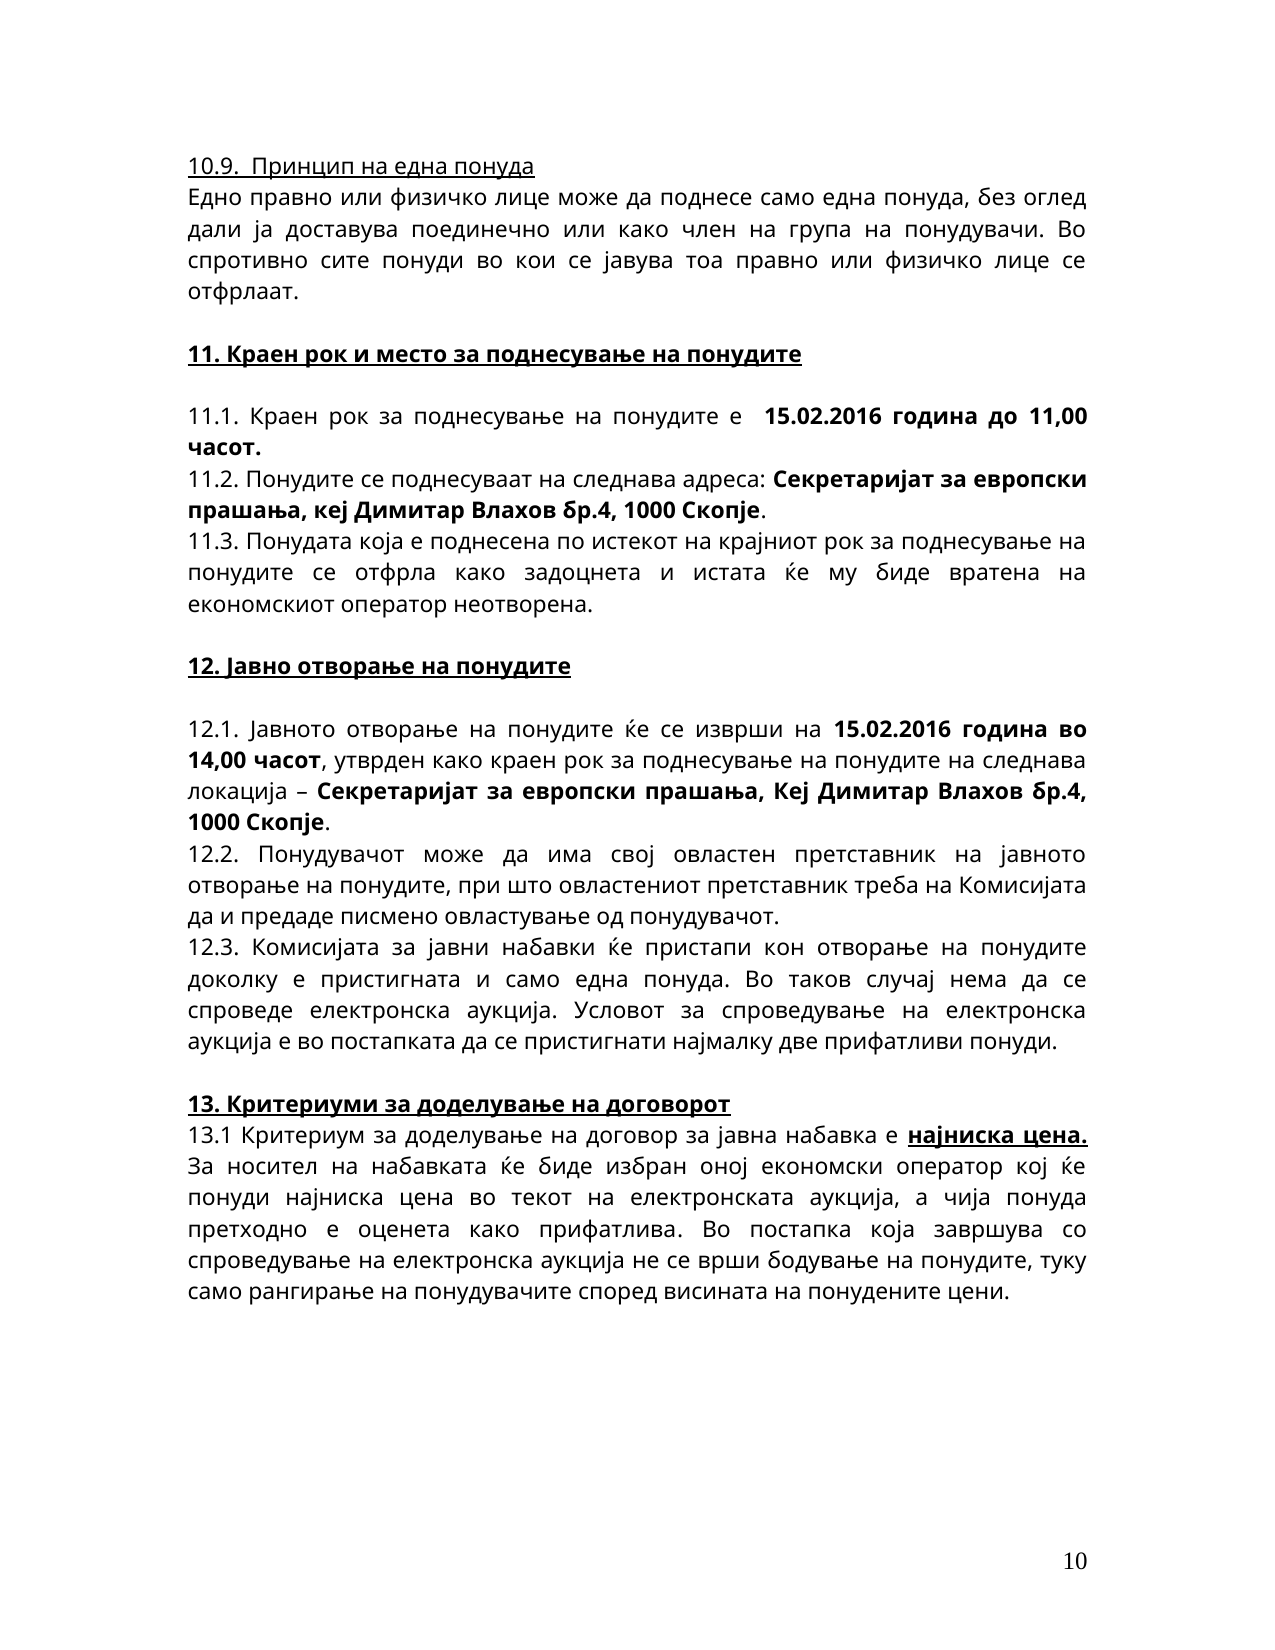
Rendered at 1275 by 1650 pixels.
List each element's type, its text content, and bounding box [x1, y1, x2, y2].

text 10.9. Принцип на една понуда [187, 150, 1087, 181]
text 12.3. Комисијата за јавни набавки ќе пристапи кон отворање на понудите доколку е пристигната и само една понуда. Во таков случај нема да се спроведе електронска аукција. Условот за спроведување на електронска аукција е во постапката да се пристигнати најмалку две прифатливи понуди. [187, 931, 1087, 1056]
text Едно правно или физичко лице може да поднесе само една понуда, без оглед дали ја доставува поединечно или како член на група на понудувачи. Во спротивно сите понуди во кои се јавува тоа правно или физичко лице се отфрлаат. [187, 181, 1087, 306]
text 13. Критериуми за доделување на договорот [187, 1087, 1087, 1119]
text 12.1. Јавното отворање на понудите ќе се изврши на 15.02.2016 година во 14,00 часот, утврден како краен рок за поднесување на понудите на следнава локација – Секретаријат за европски прашања, Кеј Димитар Влахов бр.4, 1000 Скопје. [187, 712, 1087, 837]
text 13.1 Критериум за доделување на договор за јавна набавка е најниска цена. За носител на набавката ќе биде избран оној економски оператор кој ќе понуди најниска цена во текот на електронската аукција, а чија понуда претходно е оценета како прифатлива. Во постапка која завршува со спроведување на електронска аукција не се врши бодување на понудите, туку само рангирање на понудувачите според висината на понудените цени. [187, 1119, 1087, 1306]
text 11.1. Краен рок за поднесување на понудите е 15.02.2016 година до 11,00 часот. [187, 400, 1087, 462]
text 11.2. Понудите се поднесуваат на следнава адреса: Секретаријат за европски прашања, кеј Димитар Влахов бр.4, 1000 Скопје. [187, 462, 1087, 525]
text 11.3. Понудата која е поднесена по истекот на крајниот рок за поднесување на понудите се отфрла како задоцнета и истата ќе му биде вратена на економскиот оператор неотворена. [187, 525, 1087, 619]
text 12. Јавно отворање на понудите [187, 650, 1087, 681]
text 11. Краен рок и место за поднесување на понудите [187, 337, 1087, 369]
text 12.2. Понудувачот може да има свој овластен претставник на јавното отворање на понудите, при што овластениот претставник треба на Комисијата да и предаде писмено овластување од понудувачот. [187, 837, 1087, 931]
